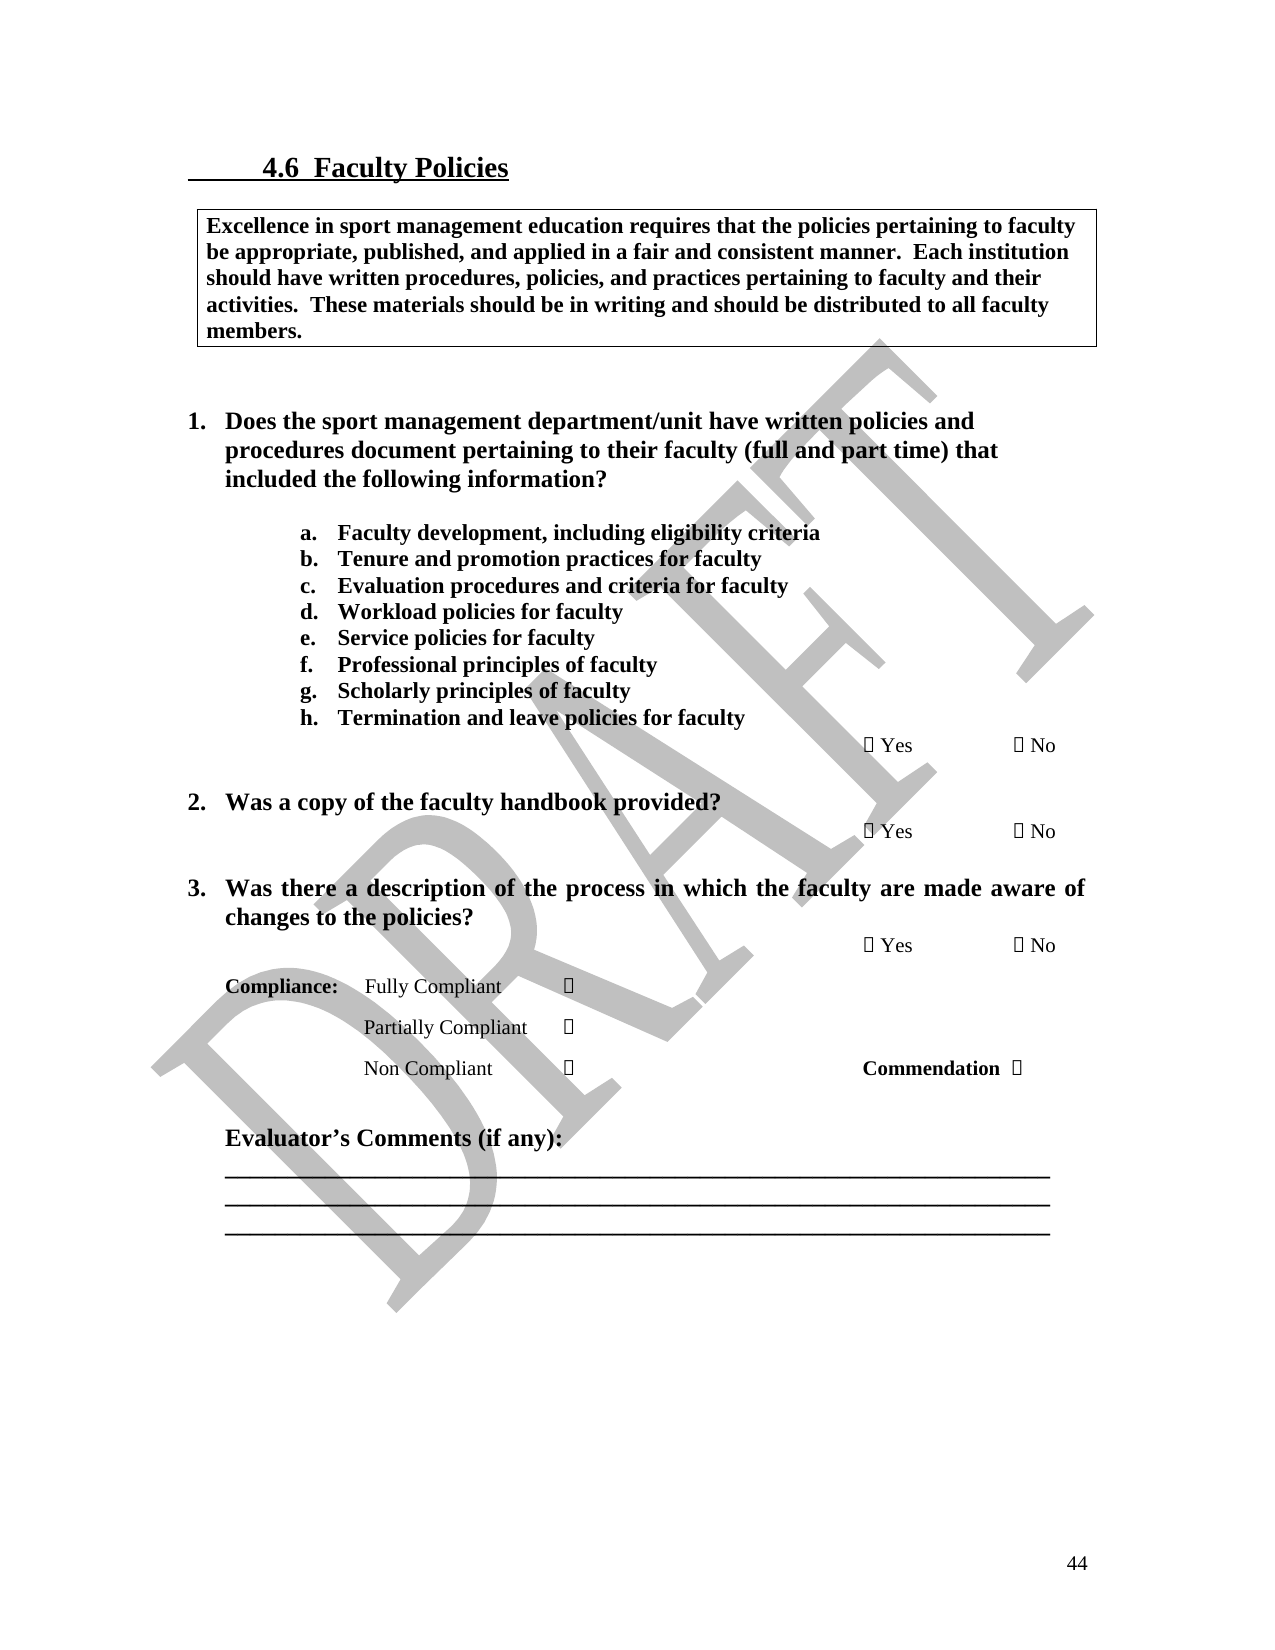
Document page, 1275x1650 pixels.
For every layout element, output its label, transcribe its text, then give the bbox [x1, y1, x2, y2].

text  Yes  No [187, 730, 1087, 758]
list Workload policies for faculty [300, 598, 1087, 624]
list Does the sport management department/unit have written policies and procedures document pertaining to their faculty (full and part time) that included the following information? [187, 406, 1087, 493]
text Non Compliant  Commendation  [225, 1053, 1087, 1082]
text  Yes  No [225, 931, 1087, 959]
text  Yes  No [225, 816, 1087, 844]
list Service policies for faculty [300, 624, 1087, 651]
list Was a copy of the faculty handbook provided? [187, 787, 1087, 816]
text Partially Compliant  [225, 1012, 1087, 1041]
text __________________________________________________________________ [225, 1181, 1087, 1209]
text Compliance: Fully Compliant  [225, 971, 1087, 1000]
list Was there a description of the process in which the faculty are made aware of changes to the policies? [187, 873, 1087, 931]
text Excellence in sport management education requires that the policies pertaining to faculty be appropriate, published, and applied in a fair and consistent manner. Each institution should have written procedures, policies, and practices pertaining to faculty and their activities. These materials should be in writing and should be distributed to all faculty members. [198, 210, 1096, 346]
text Evaluator’s Comments (if any): [225, 1123, 1087, 1152]
list Termination and leave policies for faculty [300, 703, 1087, 730]
list Tenure and promotion practices for faculty [300, 545, 1087, 572]
text __________________________________________________________________ [225, 1209, 1087, 1238]
subtitle 4.6 Faculty Policies [187, 150, 1087, 183]
list Professional principles of faculty [300, 651, 1087, 677]
list Scholarly principles of faculty [300, 677, 1087, 703]
list Evaluation procedures and criteria for faculty [300, 572, 1087, 598]
list Faculty development, including eligibility criteria [300, 519, 1087, 545]
text __________________________________________________________________ [225, 1152, 1087, 1181]
